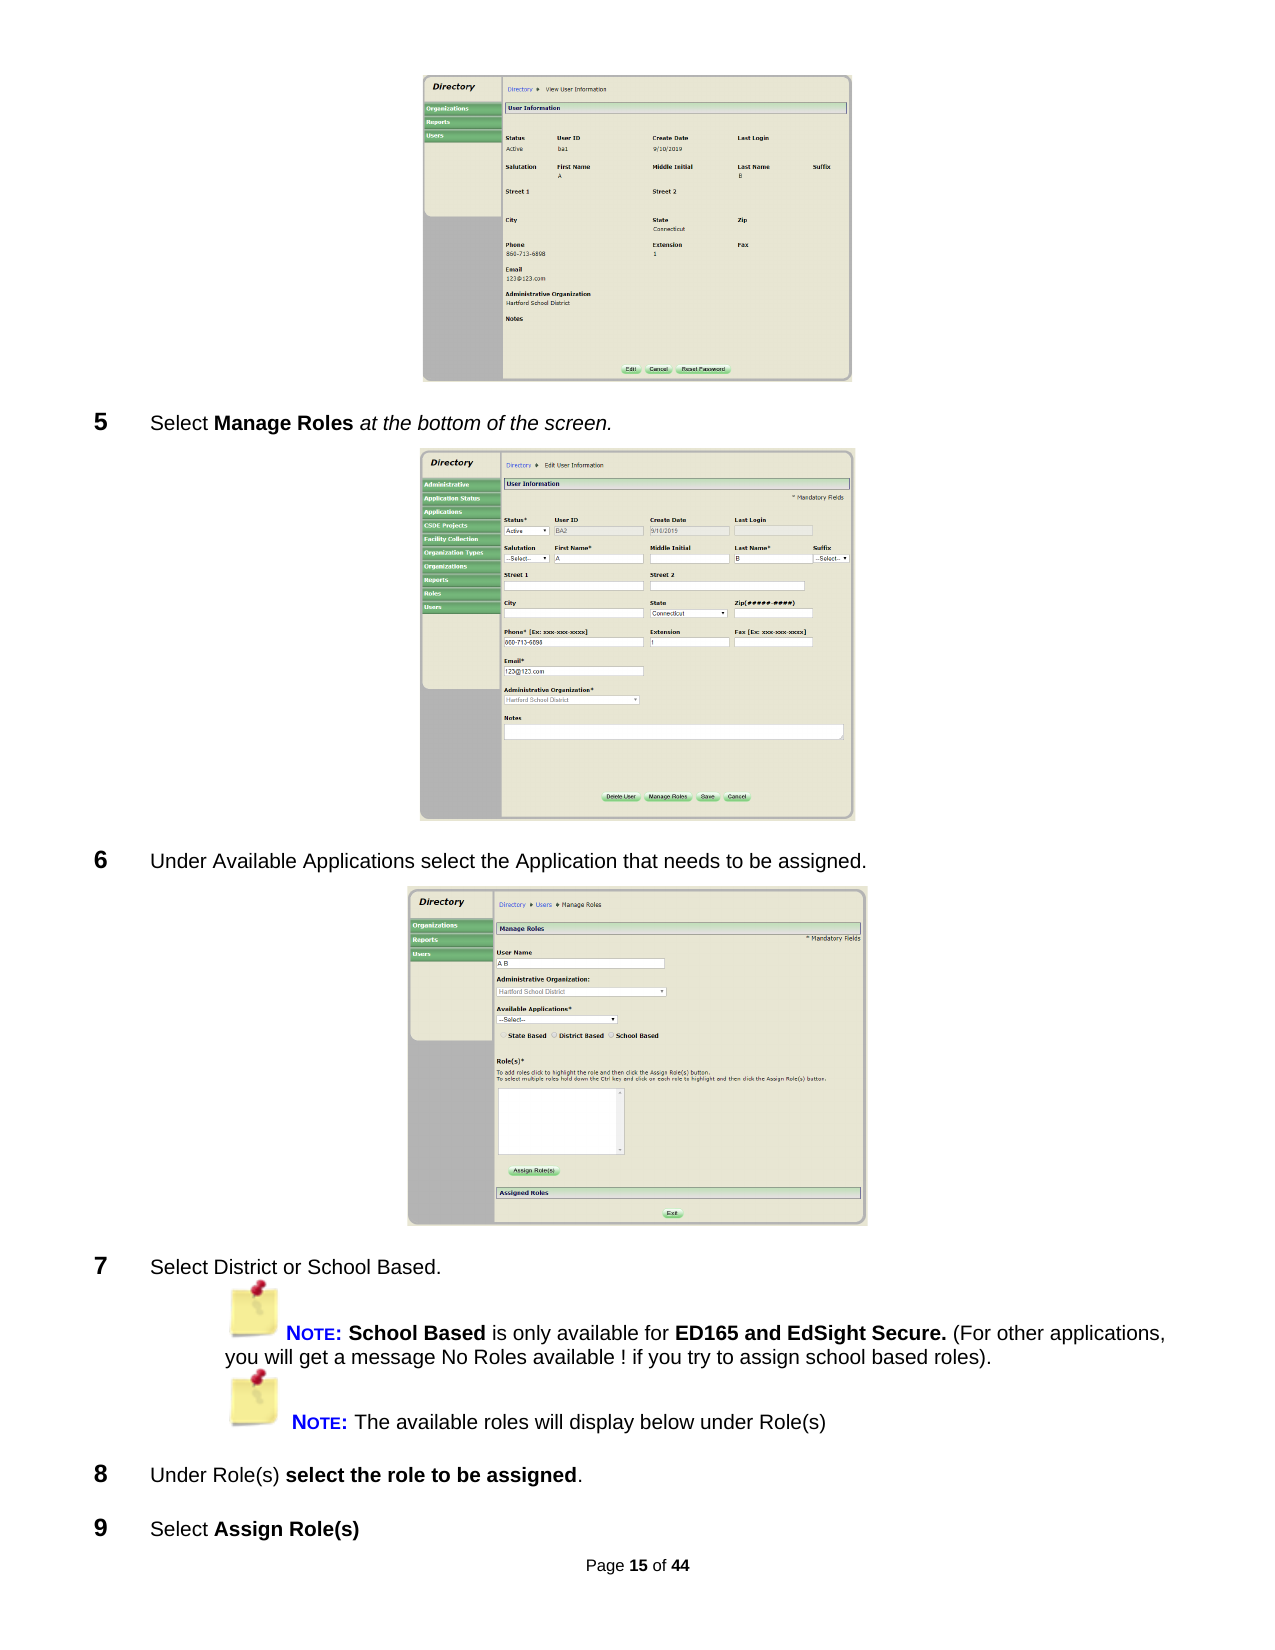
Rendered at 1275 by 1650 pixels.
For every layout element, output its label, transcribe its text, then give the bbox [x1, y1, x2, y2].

picture [407, 886, 868, 1226]
picture [422, 75, 853, 382]
picture [225, 1279, 286, 1341]
picture [225, 1368, 286, 1430]
list Select Manage Roles at the bottom of the screen. [94, 407, 1200, 436]
list Under Role(s) select the role to be assigned. [94, 1459, 1200, 1488]
picture [419, 448, 856, 821]
list Under Available Applications select the Application that needs to be assigned. [94, 845, 1200, 874]
text Note: School Based is only available for ED165 and EdSight Secure. (For other applications, you will get a message No Roles available ! if you try to assign school based roles). [225, 1280, 1200, 1369]
list Select Assign Role(s) [94, 1513, 1200, 1541]
text Note: The available roles will display below under Role(s) [225, 1369, 1200, 1434]
list Select District or School Based. [94, 1251, 1200, 1280]
